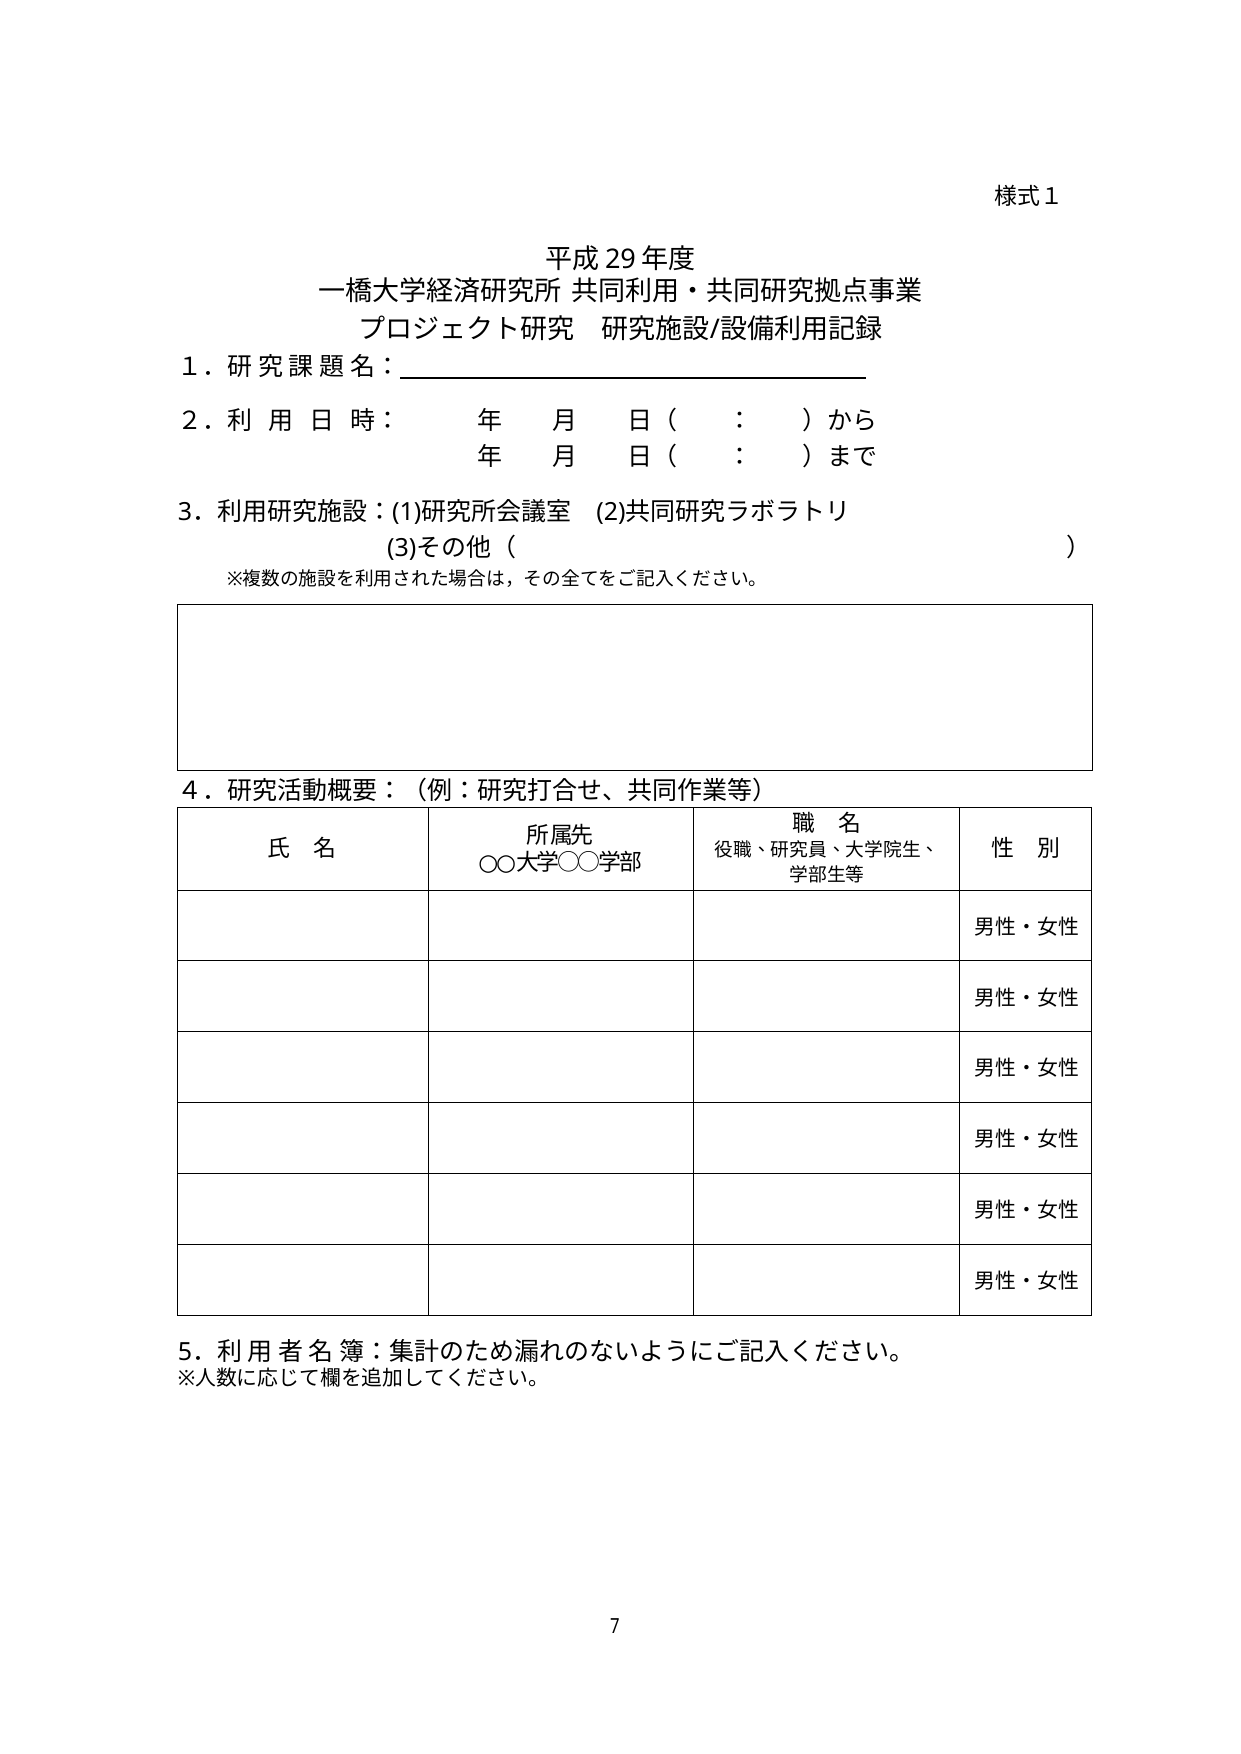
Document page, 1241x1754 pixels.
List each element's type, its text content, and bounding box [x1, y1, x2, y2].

table_cell [429, 961, 693, 1031]
table_cell 男性・女性 [960, 1032, 1091, 1102]
text 様式１ [178, 183, 1063, 210]
table_cell [429, 1245, 693, 1314]
text 5．利用者名簿：集計のため漏れのないようにご記入ください。 [178, 1341, 1063, 1366]
table_header [178, 605, 1092, 769]
text ２．利用日時： 年 月 日（ ： ）から [178, 400, 1063, 437]
table_cell 男性・女性 [960, 891, 1091, 960]
table_cell 男性・女性 [960, 1174, 1091, 1244]
table_header 氏 名 [178, 808, 428, 889]
text プロジェクト研究 研究施設/設備利用記録 [178, 307, 1063, 346]
table_cell [178, 891, 428, 960]
table_cell [178, 1032, 428, 1102]
table_cell [694, 1174, 959, 1244]
table_cell [694, 891, 959, 960]
table_header 職 名 役職、研究員、大学院生、 学部生等 [694, 808, 959, 889]
table_cell [429, 1103, 693, 1173]
text １．研究課題名： [178, 346, 1063, 382]
table_header 性 別 [960, 808, 1091, 889]
table_cell [429, 1174, 693, 1244]
table_cell [429, 1032, 693, 1102]
table_cell [694, 1245, 959, 1314]
text ※人数に応じて欄を追加してください。 [178, 1366, 1063, 1390]
table_cell [178, 1245, 428, 1314]
table_cell [178, 1103, 428, 1173]
text 年 月 日（ ： ）まで [403, 437, 1063, 473]
text (3)その他（ ） [178, 527, 1092, 563]
text 平成29年度 [178, 244, 1063, 275]
table_cell 男性・女性 [960, 1103, 1091, 1173]
table_cell [694, 1103, 959, 1173]
text ※複数の施設を利用された場合は，その全てをご記入ください。 [227, 563, 1063, 591]
table_header 所属先 ○○大学○○学部 [429, 808, 693, 889]
table_cell [694, 961, 959, 1031]
table_cell [429, 891, 693, 960]
table_cell 男性・女性 [960, 961, 1091, 1031]
table_cell [178, 961, 428, 1031]
table_cell [694, 1032, 959, 1102]
table_cell 男性・女性 [960, 1245, 1091, 1314]
table_cell [178, 1174, 428, 1244]
text ４．研究活動概要：（例：研究打合せ、共同作業等） [178, 771, 1063, 807]
text 一橋大学経済研究所 共同利用・共同研究拠点事業 [178, 275, 1063, 307]
text 3．利用研究施設：(1)研究所会議室 (2)共同研究ラボラトリ [178, 491, 1092, 527]
